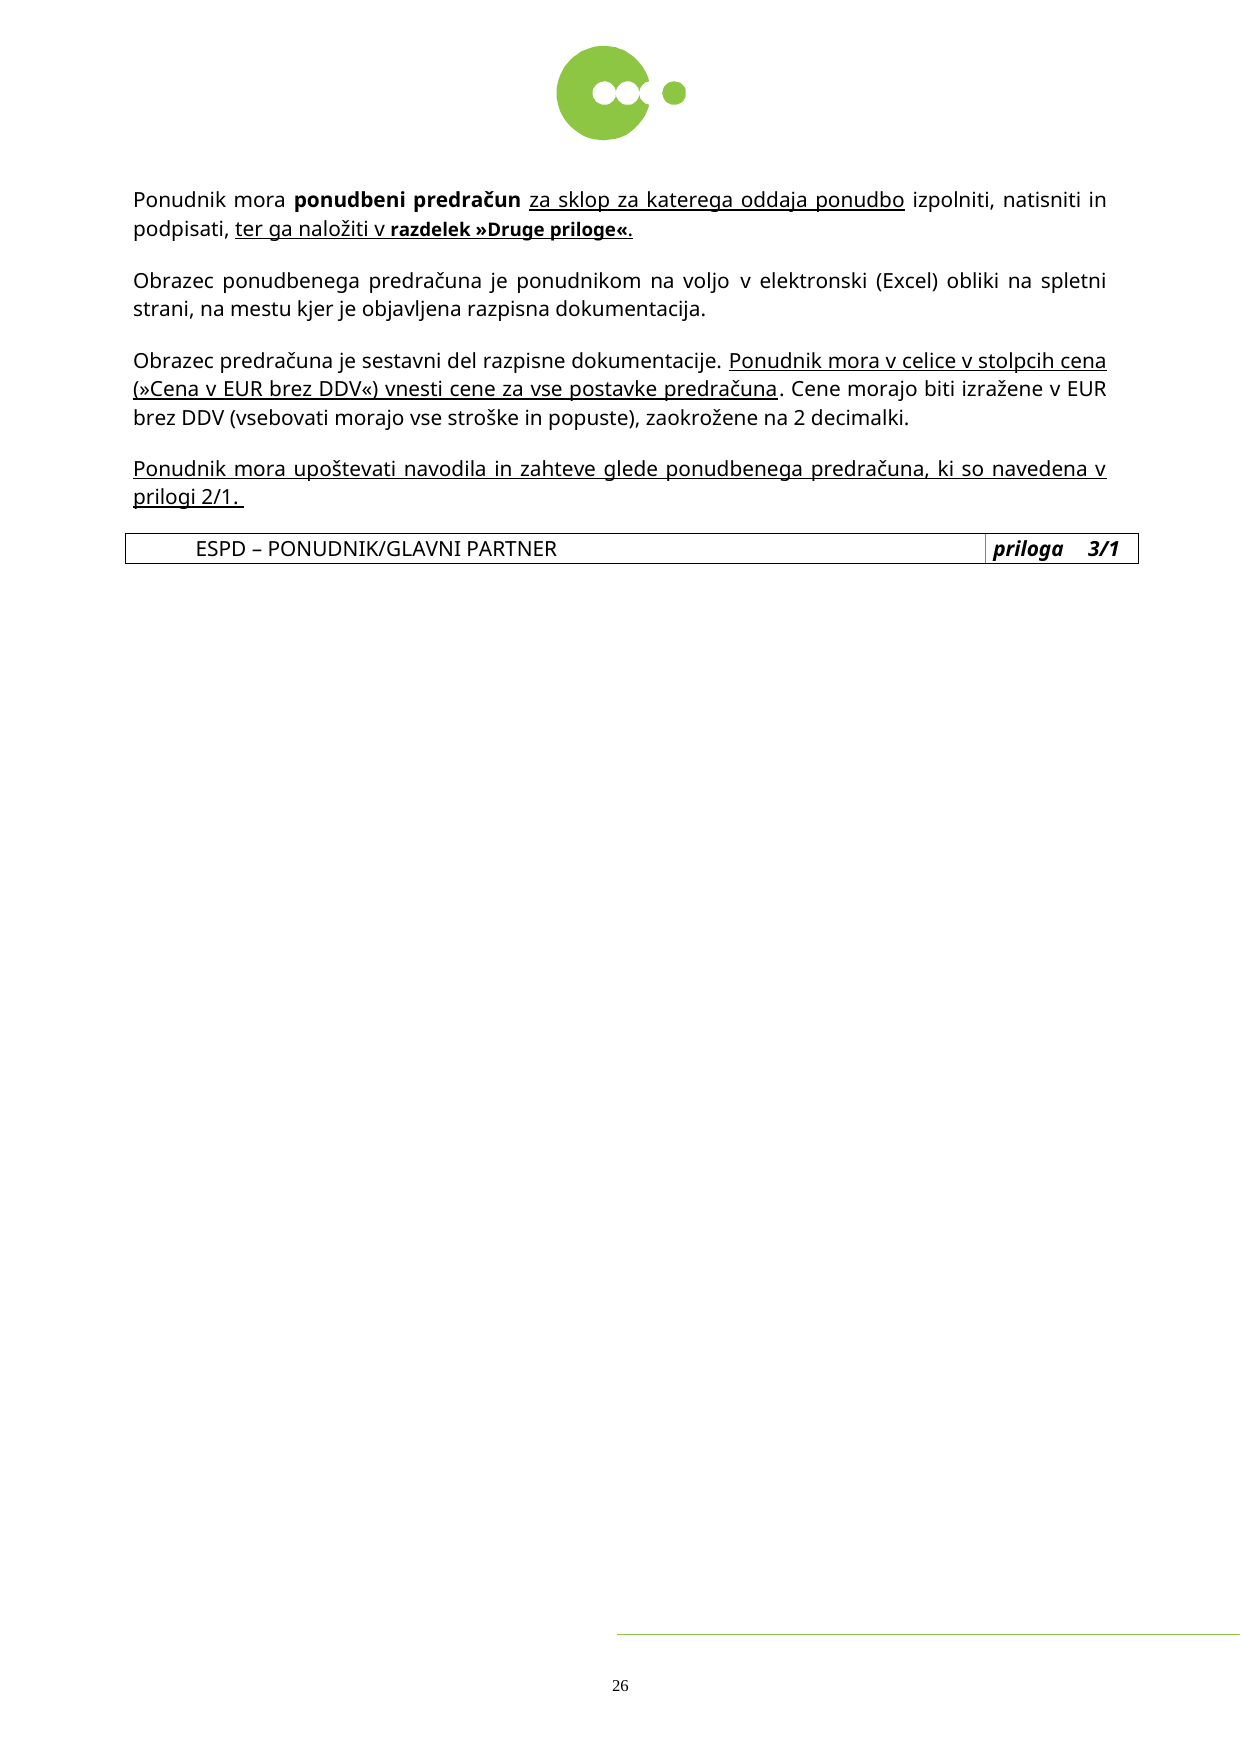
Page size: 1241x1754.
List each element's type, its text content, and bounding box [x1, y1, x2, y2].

table_header [126, 534, 188, 563]
table_header 3/1 [1081, 534, 1138, 563]
table_header ESPD – PONUDNIK/GLAVNI PARTNER [188, 534, 985, 563]
text Ponudnik mora ponudbeni predračun za sklop za katerega oddaja ponudbo izpolniti, natisniti in podpisati, ter ga naložiti v razdelek »Druge priloge«. [133, 185, 1107, 242]
text Ponudnik mora upoštevati navodila in zahteve glede ponudbenega predračuna, ki so navedena v prilogi 2/1. [133, 454, 1107, 478]
text Obrazec predračuna je sestavni del razpisne dokumentacije. Ponudnik mora v celice v stolpcih cena (»Cena v EUR brez DDV«) vnesti cene za vse postavke predračuna. Cene morajo biti izražene v EUR brez DDV (vsebovati morajo vse stroške in popuste), zaokrožene na 2 decimalki. [133, 346, 1107, 431]
table_header priloga [986, 534, 1081, 563]
text Obrazec ponudbenega predračuna je ponudnikom na voljo v elektronski (Excel) obliki na spletni strani, na mestu kjer je objavljena razpisna dokumentacija. [133, 266, 1107, 323]
text Ponudnik mora upoštevati navodila in zahteve glede ponudbenega predračuna, ki so navedena v prilogi 2/1. [133, 479, 1107, 511]
